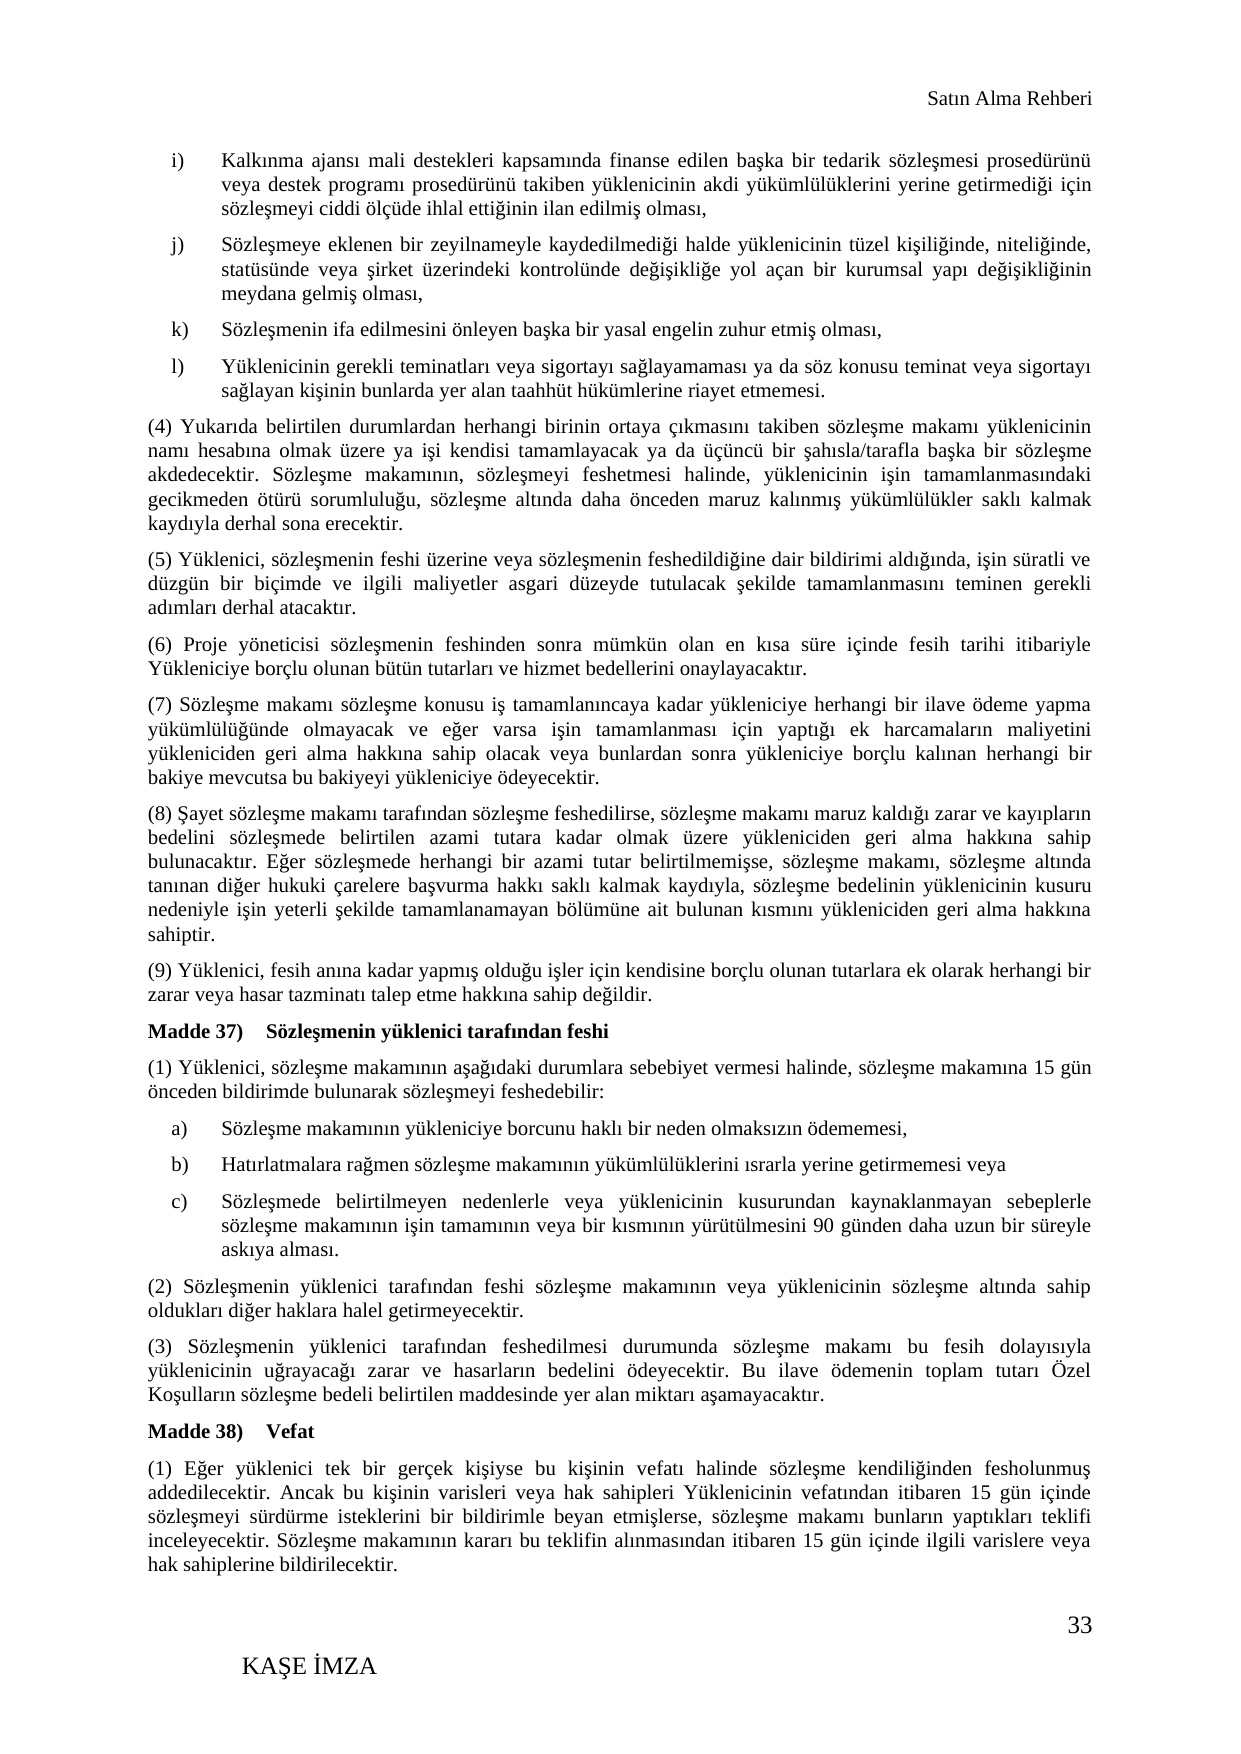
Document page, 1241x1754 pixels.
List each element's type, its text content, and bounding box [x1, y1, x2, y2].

list Yüklenicinin gerekli teminatları veya sigortayı sağlayamaması ya da söz konusu teminat veya sigortayı sağlayan kişinin bunlarda yer alan taahhüt hükümlerine riayet etmemesi. [171, 354, 1093, 402]
text (8) Şayet sözleşme makamı tarafından sözleşme feshedilirse, sözleşme makamı maruz kaldığı zarar ve kayıpların bedelini sözleşmede belirtilen azami tutara kadar olmak üzere yükleniciden geri alma hakkına sahip bulunacaktır. Eğer sözleşmede herhangi bir azami tutar belirtilmemişse, sözleşme makamı, sözleşme altında tanınan diğer hukuki çarelere başvurma hakkı saklı kalmak kaydıyla, sözleşme bedelinin yüklenicinin kusuru nedeniyle işin yeterli şekilde tamamlanamayan bölümüne ait bulunan kısmını yükleniciden geri alma hakkına sahiptir. [148, 801, 1093, 946]
text (3) Sözleşmenin yüklenici tarafından feshedilmesi durumunda sözleşme makamı bu fesih dolayısıyla yüklenicinin uğrayacağı zarar ve hasarların bedelini ödeyecektir. Bu ilave ödemenin toplam tutarı Özel Koşulların sözleşme bedeli belirtilen maddesinde yer alan miktarı aşamayacaktır. [148, 1334, 1093, 1406]
text (4) Yukarıda belirtilen durumlardan herhangi birinin ortaya çıkmasını takiben sözleşme makamı yüklenicinin namı hesabına olmak üzere ya işi kendisi tamamlayacak ya da üçüncü bir şahısla/tarafla başka bir sözleşme akdedecektir. Sözleşme makamının, sözleşmeyi feshetmesi halinde, yüklenicinin işin tamamlanmasındaki gecikmeden ötürü sorumluluğu, sözleşme altında daha önceden maruz kalınmış yükümlülükler saklı kalmak kaydıyla derhal sona erecektir. [148, 414, 1093, 534]
text (1) Eğer yüklenici tek bir gerçek kişiyse bu kişinin vefatı halinde sözleşme kendiliğinden fesholunmuş addedilecektir. Ancak bu kişinin varisleri veya hak sahipleri Yüklenicinin vefatından itibaren 15 gün içinde sözleşmeyi sürdürme isteklerini bir bildirimle beyan etmişlerse, sözleşme makamı bunların yaptıkları teklifi inceleyecektir. Sözleşme makamının kararı bu teklifin alınmasından itibaren 15 gün içinde ilgili varislere veya hak sahiplerine bildirilecektir. [148, 1456, 1093, 1576]
text (6) Proje yöneticisi sözleşmenin feshinden sonra mümkün olan en kısa süre içinde fesih tarihi itibariyle Yükleniciye borçlu olunan bütün tutarları ve hizmet bedellerini onaylayacaktır. [148, 632, 1093, 680]
list Sözleşmenin ifa edilmesini önleyen başka bir yasal engelin zuhur etmiş olması, [171, 317, 1093, 341]
text (2) Sözleşmenin yüklenici tarafından feshi sözleşme makamının veya yüklenicinin sözleşme altında sahip oldukları diğer haklara halel getirmeyecektir. [148, 1274, 1093, 1322]
list Sözleşmenin yüklenici tarafından feshi [148, 1019, 1093, 1043]
list Vefat [148, 1419, 1093, 1443]
text (9) Yüklenici, fesih anına kadar yapmış olduğu işler için kendisine borçlu olunan tutarlara ek olarak herhangi bir zarar veya hasar tazminatı talep etme hakkına sahip değildir. [148, 958, 1093, 1006]
list Sözleşmede belirtilmeyen nedenlerle veya yüklenicinin kusurundan kaynaklanmayan sebeplerle sözleşme makamının işin tamamının veya bir kısmının yürütülmesini 90 günden daha uzun bir süreyle askıya alması. [171, 1189, 1093, 1261]
text (7) Sözleşme makamı sözleşme konusu iş tamamlanıncaya kadar yükleniciye herhangi bir ilave ödeme yapma yükümlülüğünde olmayacak ve eğer varsa işin tamamlanması için yaptığı ek harcamaların maliyetini yükleniciden geri alma hakkına sahip olacak veya bunlardan sonra yükleniciye borçlu kalınan herhangi bir bakiye mevcutsa bu bakiyeyi yükleniciye ödeyecektir. [148, 692, 1093, 789]
text (1) Yüklenici, sözleşme makamının aşağıdaki durumlara sebebiyet vermesi halinde, sözleşme makamına 15 gün önceden bildirimde bulunarak sözleşmeyi feshedebilir: [148, 1055, 1093, 1103]
list Sözleşmeye eklenen bir zeyilnameyle kaydedilmediği halde yüklenicinin tüzel kişiliğinde, niteliğinde, statüsünde veya şirket üzerindeki kontrolünde değişikliğe yol açan bir kurumsal yapı değişikliğinin meydana gelmiş olması, [171, 232, 1093, 304]
list Kalkınma ajansı mali destekleri kapsamında finanse edilen başka bir tedarik sözleşmesi prosedürünü veya destek programı prosedürünü takiben yüklenicinin akdi yükümlülüklerini yerine getirmediği için sözleşmeyi ciddi ölçüde ihlal ettiğinin ilan edilmiş olması, [171, 148, 1093, 220]
list Sözleşme makamının yükleniciye borcunu haklı bir neden olmaksızın ödememesi, [171, 1116, 1093, 1140]
list Hatırlatmalara rağmen sözleşme makamının yükümlülüklerini ısrarla yerine getirmemesi veya [171, 1152, 1093, 1176]
text (5) Yüklenici, sözleşmenin feshi üzerine veya sözleşmenin feshedildiğine dair bildirimi aldığında, işin süratli ve düzgün bir biçimde ve ilgili maliyetler asgari düzeyde tutulacak şekilde tamamlanmasını teminen gerekli adımları derhal atacaktır. [148, 547, 1093, 619]
